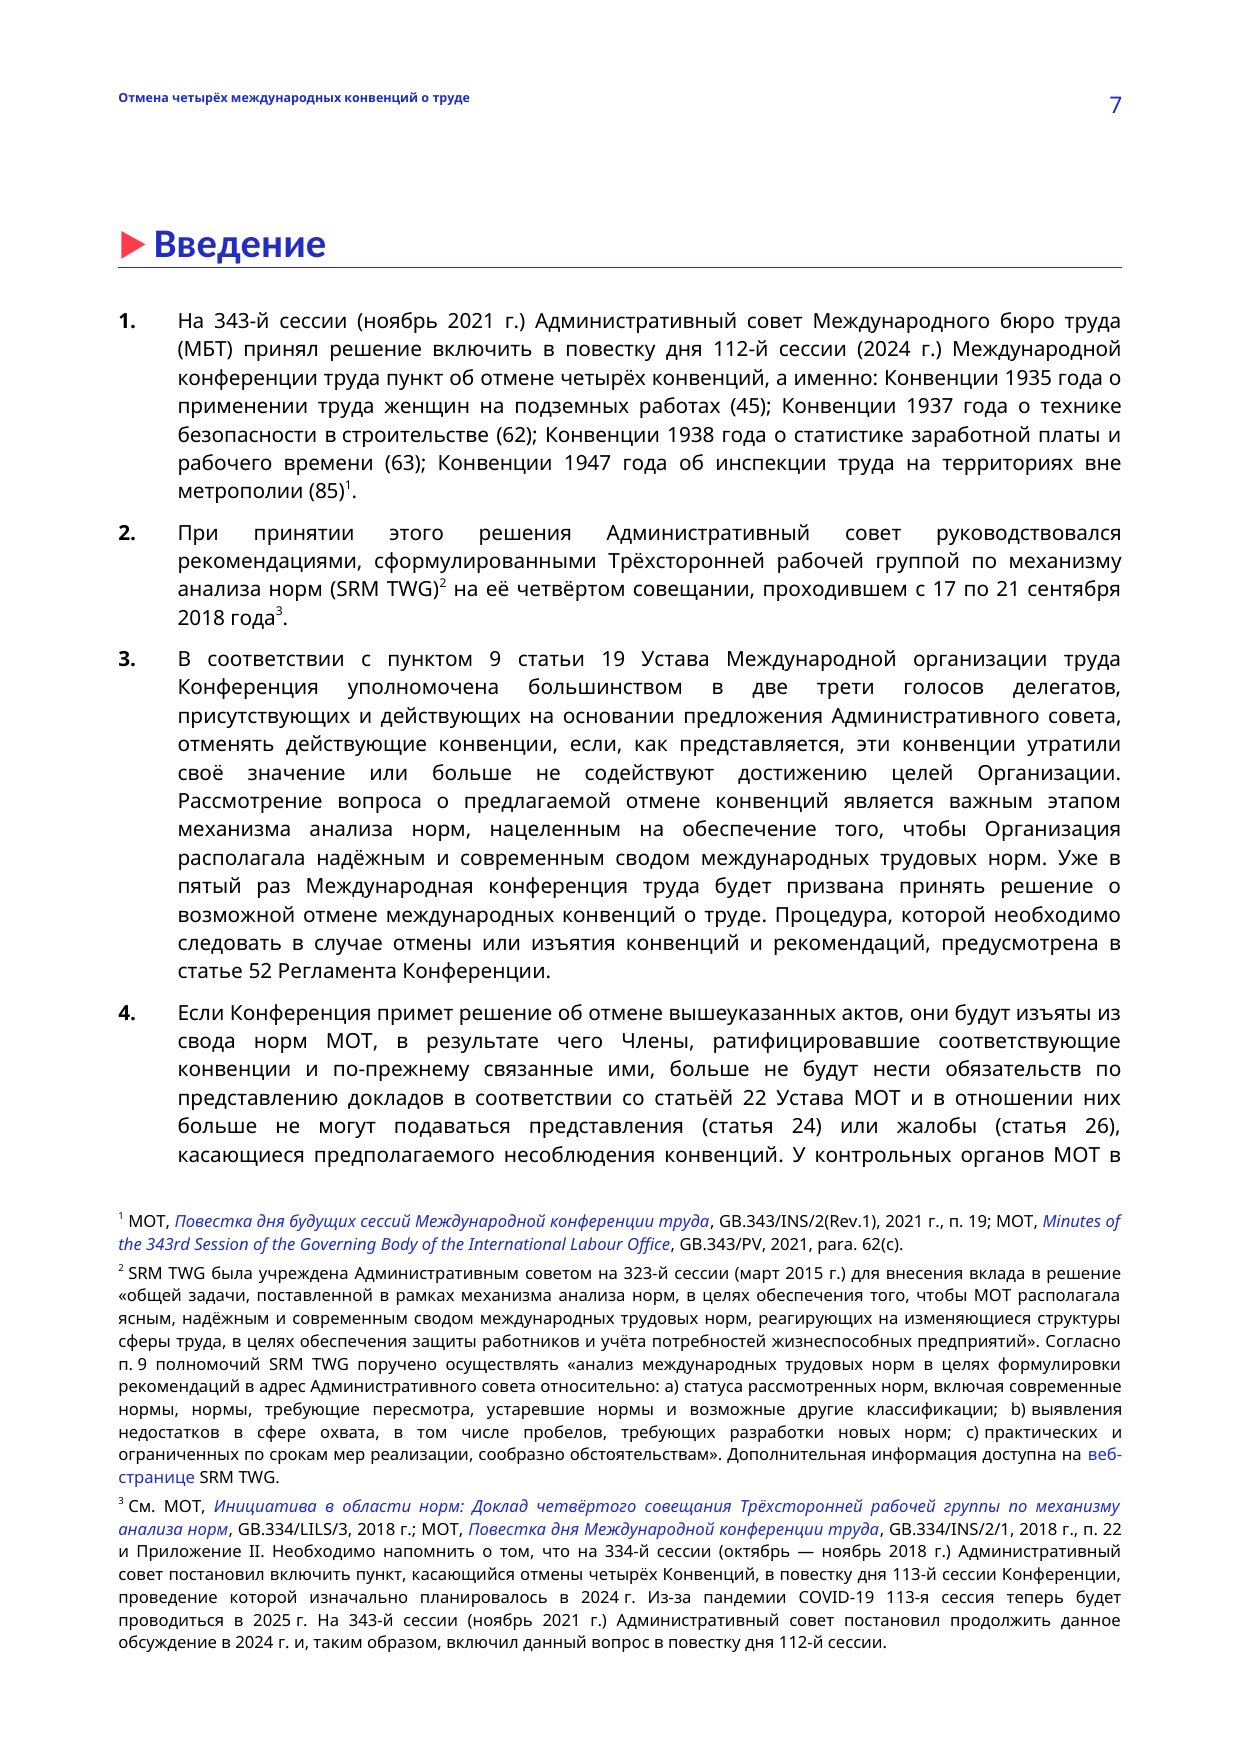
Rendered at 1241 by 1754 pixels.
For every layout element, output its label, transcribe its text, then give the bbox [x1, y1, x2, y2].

text При принятии этого решения Административный совет руководствовался рекомендациями, сформулированными Трёхсторонней рабочей группой по механизму анализа норм (SRM TWG) на её четвёртом совещании, проходившем с 17 по 21 сентября 2018 года. [118, 518, 1122, 631]
text Введение [118, 223, 1122, 267]
text Если Конференция примет решение об отмене вышеуказанных актов, они будут изъяты из свода норм МОТ, в результате чего Члены, ратифицировавшие соответствующие конвенции и по-прежнему связанные ими, больше не будут нести обязательств по представлению докладов в соответствии со статьёй 22 Устава МОТ и в отношении них больше не могут подаваться представления (статья 24) или жалобы (статья 26), касающиеся предполагаемого несоблюдения конвенций. У контрольных органов МОТ в свою очередь больше не будет необходимости рассматривать вопросы, касающиеся выполнения этих актов, а МБТ предпримет необходимые шаги для обеспечения того, чтобы отменённые акты больше не воспроизводились в других сводах международных трудовых норм и не упоминались в новых актах, кодексах поведения и аналогичных документах. [118, 998, 1122, 1168]
text В соответствии с пунктом 9 статьи 19 Устава Международной организации труда Конференция уполномочена большинством в две трети голосов делегатов, присутствующих и действующих на основании предложения Административного совета, отменять действующие конвенции, если, как представляется, эти конвенции утратили своё значение или больше не содействуют достижению целей Организации. Рассмотрение вопроса о предлагаемой отмене конвенций является важным этапом механизма анализа норм, нацеленным на обеспечение того, чтобы Организация располагала надёжным и современным сводом международных трудовых норм. Уже в пятый раз Международная конференция труда будет призвана принять решение о возможной отмене международных конвенций о труде. Процедура, которой необходимо следовать в случае отмены или изъятия конвенций и рекомендаций, предусмотрена в статье 52 Регламента Конференции. [118, 644, 1122, 985]
text На 343-й сессии (ноябрь 2021 г.) Административный совет Международного бюро труда (МБТ) принял решение включить в повестку дня 112-й сессии (2024 г.) Международной конференции труда пункт об отмене четырёх конвенций, а именно: Конвенции 1935 года о применении труда женщин на подземных работах (45); Конвенции 1937 года о технике безопасности в строительстве (62); Конвенции 1938 года о статистике заработной платы и рабочего времени (63); Конвенции 1947 года об инспекции труда на территориях вне метрополии (85). [118, 306, 1122, 505]
